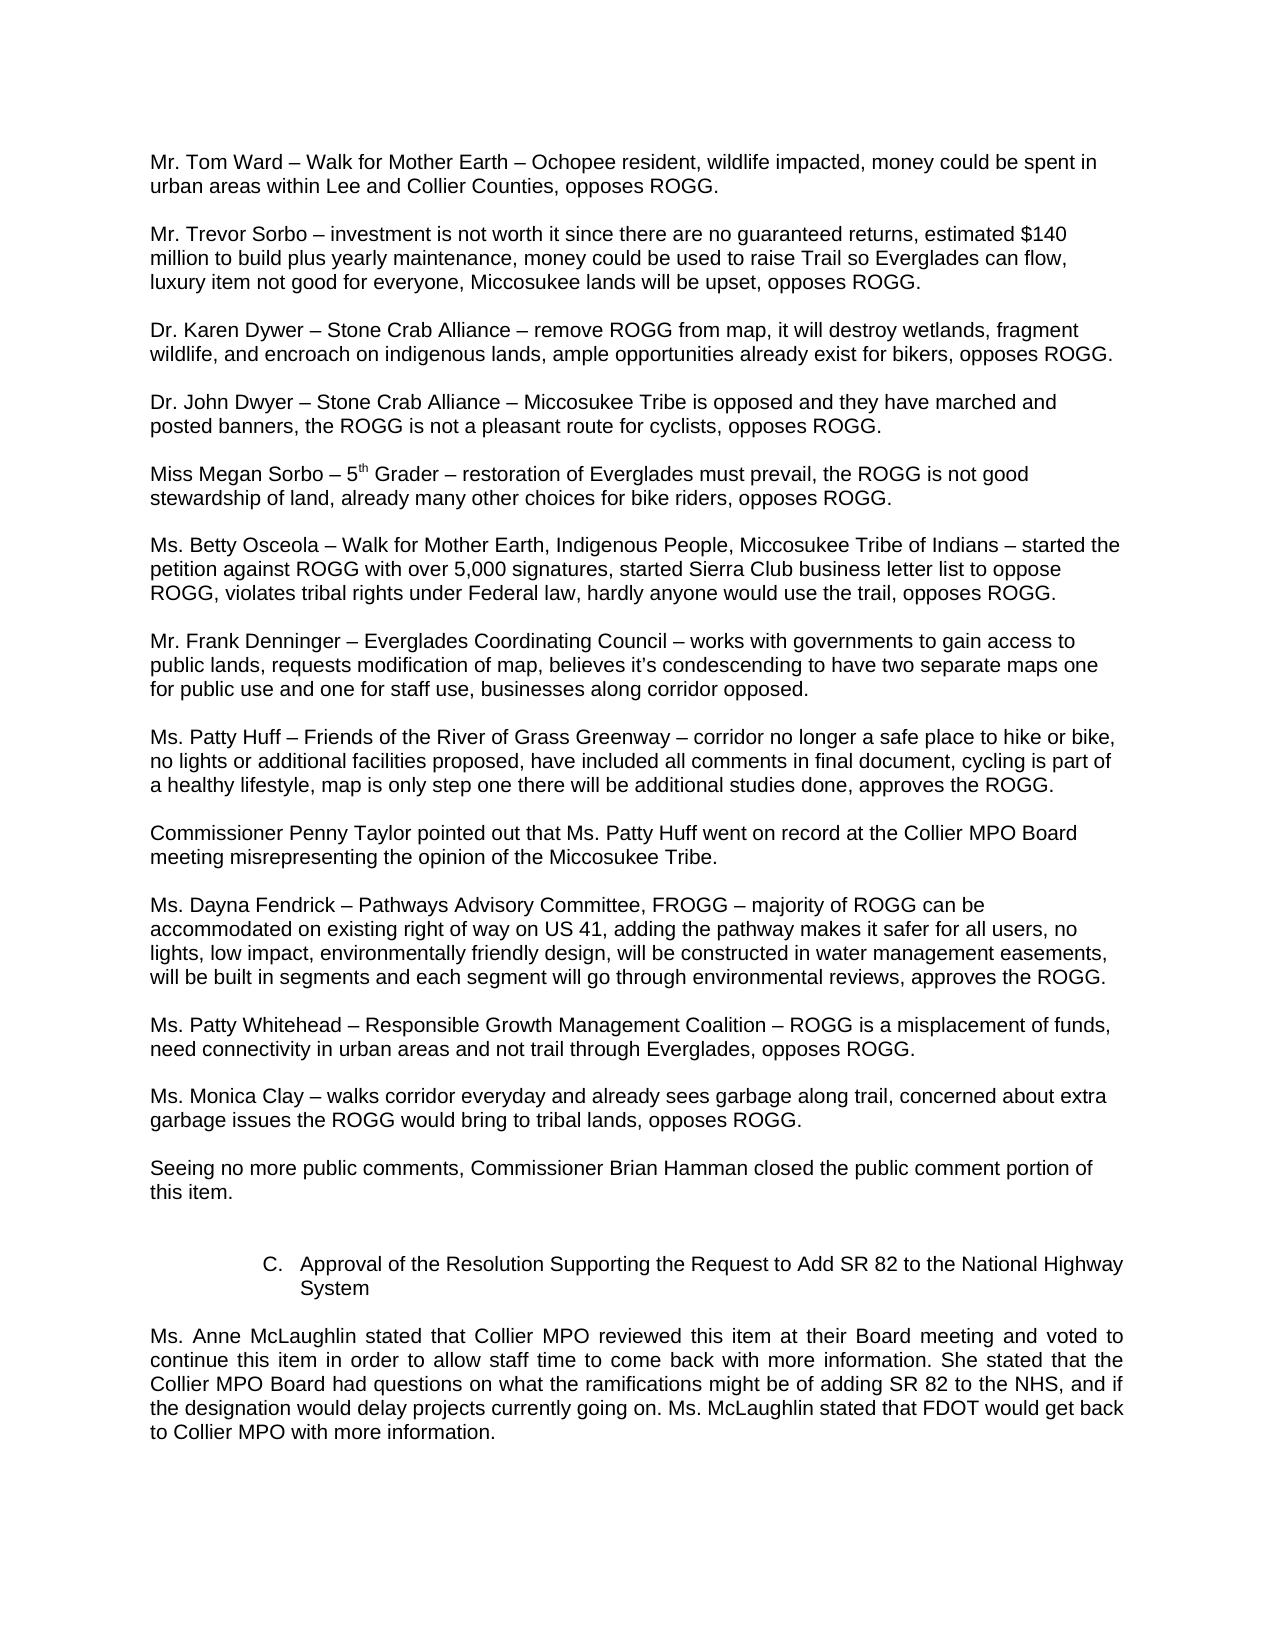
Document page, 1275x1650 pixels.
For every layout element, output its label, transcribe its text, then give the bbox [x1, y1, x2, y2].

list Approval of the Resolution Supporting the Request to Add SR 82 to the National Highway System [262, 1252, 1125, 1300]
text Commissioner Penny Taylor pointed out that Ms. Patty Huff went on record at the Collier MPO Board meeting misrepresenting the opinion of the Miccosukee Tribe. [150, 821, 1125, 869]
text Mr. Trevor Sorbo – investment is not worth it since there are no guaranteed returns, estimated $140 million to build plus yearly maintenance, money could be used to raise Trail so Everglades can flow, luxury item not good for everyone, Miccosukee lands will be upset, opposes ROGG. [150, 222, 1125, 294]
text Ms. Dayna Fendrick – Pathways Advisory Committee, FROGG – majority of ROGG can be accommodated on existing right of way on US 41, adding the pathway makes it safer for all users, no lights, low impact, environmentally friendly design, will be constructed in water management easements, will be built in segments and each segment will go through environmental reviews, approves the ROGG. [150, 893, 1125, 988]
text Ms. Anne McLaughlin stated that Collier MPO reviewed this item at their Board meeting and voted to continue this item in order to allow staff time to come back with more information. She stated that the Collier MPO Board had questions on what the ramifications might be of adding SR 82 to the NHS, and if the designation would delay projects currently going on. Ms. McLaughlin stated that FDOT would get back to Collier MPO with more information. [150, 1324, 1125, 1444]
text Dr. John Dwyer – Stone Crab Alliance – Miccosukee Tribe is opposed and they have marched and posted banners, the ROGG is not a pleasant route for cyclists, opposes ROGG. [150, 389, 1125, 437]
text Seeing no more public comments, Commissioner Brian Hamman closed the public comment portion of this item. [150, 1156, 1125, 1204]
text Dr. Karen Dywer – Stone Crab Alliance – remove ROGG from map, it will destroy wetlands, fragment wildlife, and encroach on indigenous lands, ample opportunities already exist for bikers, opposes ROGG. [150, 318, 1125, 366]
text Mr. Tom Ward – Walk for Mother Earth – Ochopee resident, wildlife impacted, money could be spent in urban areas within Lee and Collier Counties, opposes ROGG. [150, 150, 1125, 198]
text Ms. Patty Whitehead – Responsible Growth Management Coalition – ROGG is a misplacement of funds, need connectivity in urban areas and not trail through Everglades, opposes ROGG. [150, 1012, 1125, 1060]
text Miss Megan Sorbo – 5th Grader – restoration of Everglades must prevail, the ROGG is not good stewardship of land, already many other choices for bike riders, opposes ROGG. [150, 461, 1125, 509]
text Ms. Patty Huff – Friends of the River of Grass Greenway – corridor no longer a safe place to hike or bike, no lights or additional facilities proposed, have included all comments in final document, cycling is part of a healthy lifestyle, map is only step one there will be additional studies done, approves the ROGG. [150, 725, 1125, 797]
text Ms. Betty Osceola – Walk for Mother Earth, Indigenous People, Miccosukee Tribe of Indians – started the petition against ROGG with over 5,000 signatures, started Sierra Club business letter list to oppose ROGG, violates tribal rights under Federal law, hardly anyone would use the trail, opposes ROGG. [150, 533, 1125, 605]
text Mr. Frank Denninger – Everglades Coordinating Council – works with governments to gain access to public lands, requests modification of map, believes it’s condescending to have two separate maps one for public use and one for staff use, businesses along corridor opposed. [150, 629, 1125, 701]
text Ms. Monica Clay – walks corridor everyday and already sees garbage along trail, concerned about extra garbage issues the ROGG would bring to tribal lands, opposes ROGG. [150, 1084, 1125, 1132]
